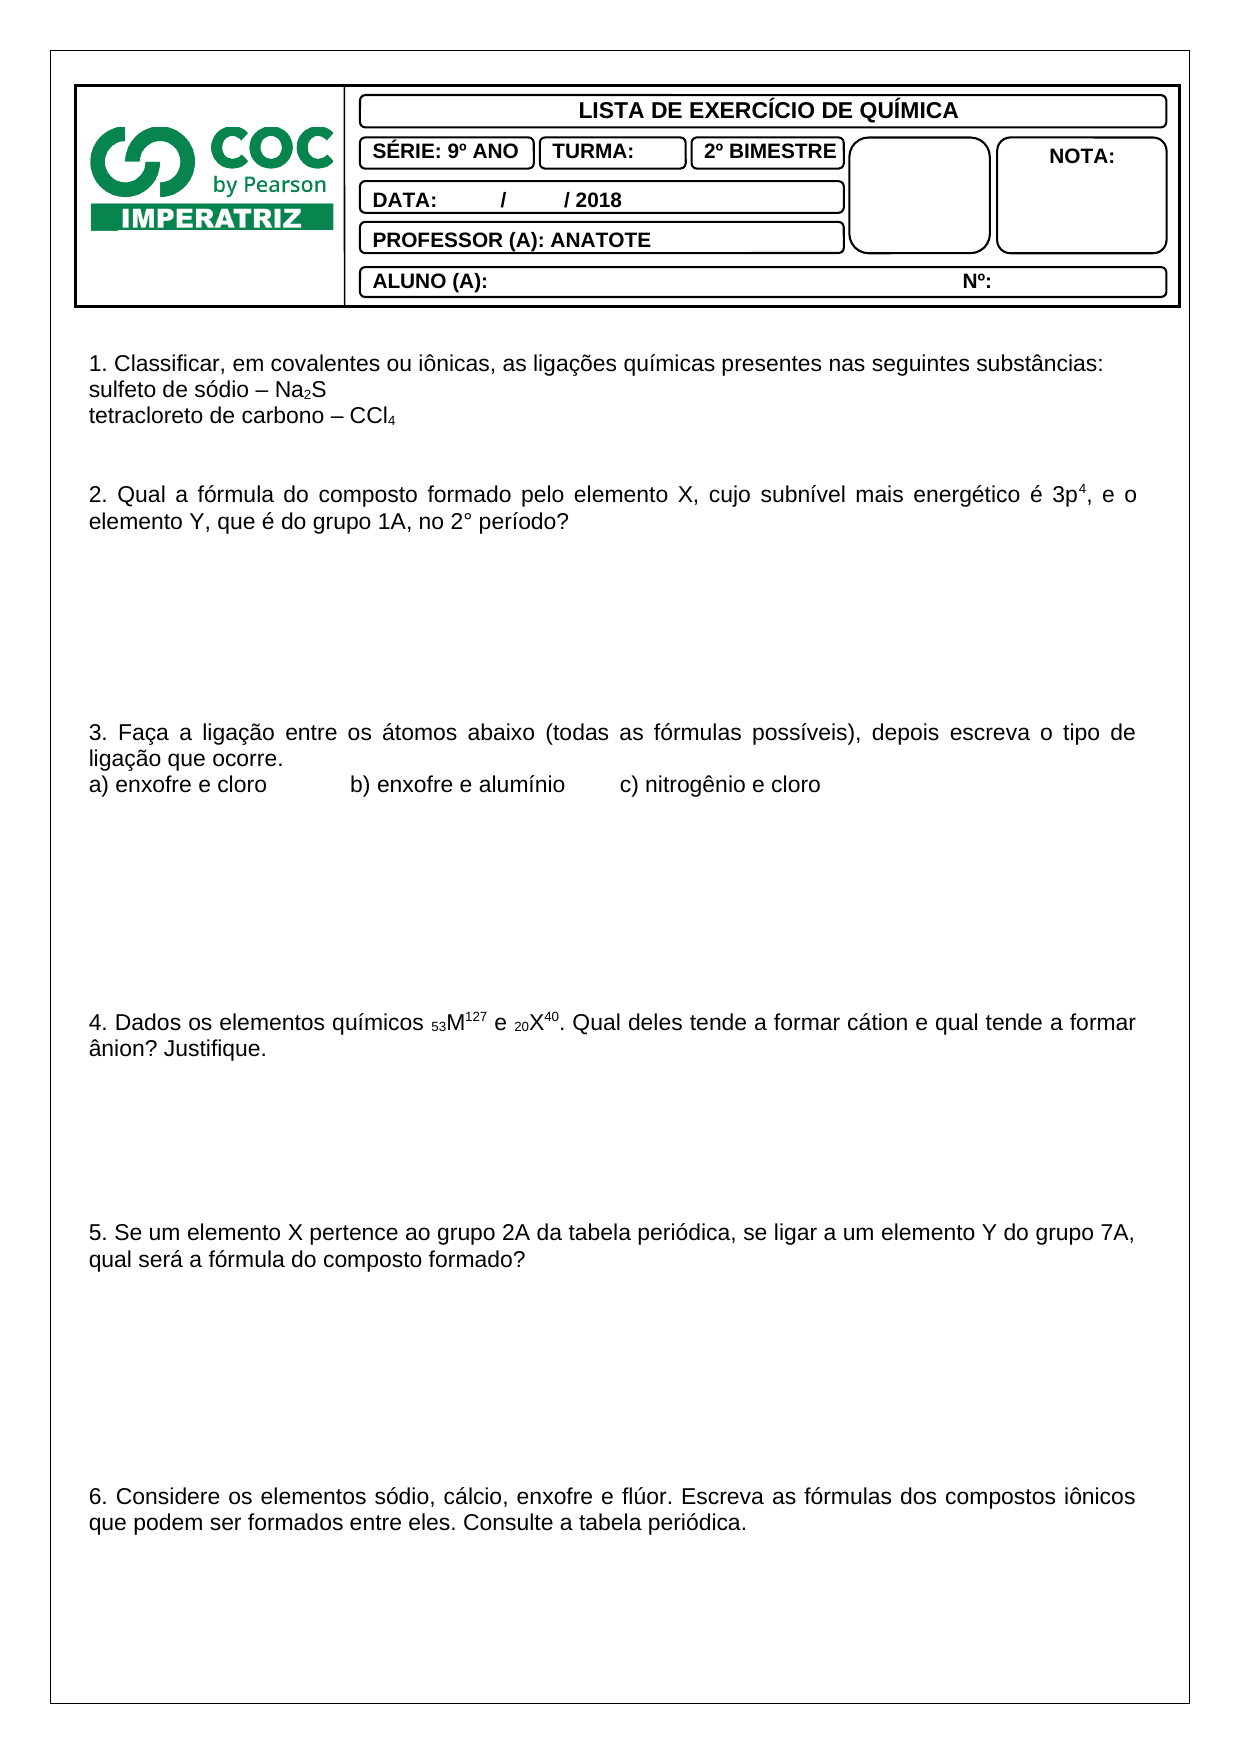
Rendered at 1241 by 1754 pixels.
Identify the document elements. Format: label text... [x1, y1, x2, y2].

text 1. Classificar, em covalentes ou iônicas, as ligações químicas presentes nas seguintes substâncias: [88, 350, 1137, 376]
text a) enxofre e cloro b) enxofre e alumínio c) nitrogênio e cloro [88, 771, 1137, 798]
text 2. Qual a fórmula do composto formado pelo elemento X, cujo subnível mais energético é 3p4, e o elemento Y, que é do grupo 1A, no 2° período? [88, 481, 1137, 534]
text tetracloreto de carbono – CCl4 [88, 402, 1137, 429]
text 4. Dados os elementos químicos 53M127 e 20X40. Qual deles tende a formar cátion e qual tende a formar ânion? Justifique. [88, 1008, 1137, 1061]
text sulfeto de sódio – Na2S [88, 376, 1137, 402]
text 6. Considere os elementos sódio, cálcio, enxofre e flúor. Escreva as fórmulas dos compostos iônicos que podem ser formados entre eles. Consulte a tabela periódica. [88, 1483, 1137, 1536]
picture [90, 127, 334, 231]
text 3. Faça a ligação entre os átomos abaixo (todas as fórmulas possíveis), depois escreva o tipo de ligação que ocorre. [88, 719, 1137, 771]
text 5. Se um elemento X pertence ao grupo 2A da tabela periódica, se ligar a um elemento Y do grupo 7A, qual será a fórmula do composto formado? [88, 1219, 1137, 1272]
